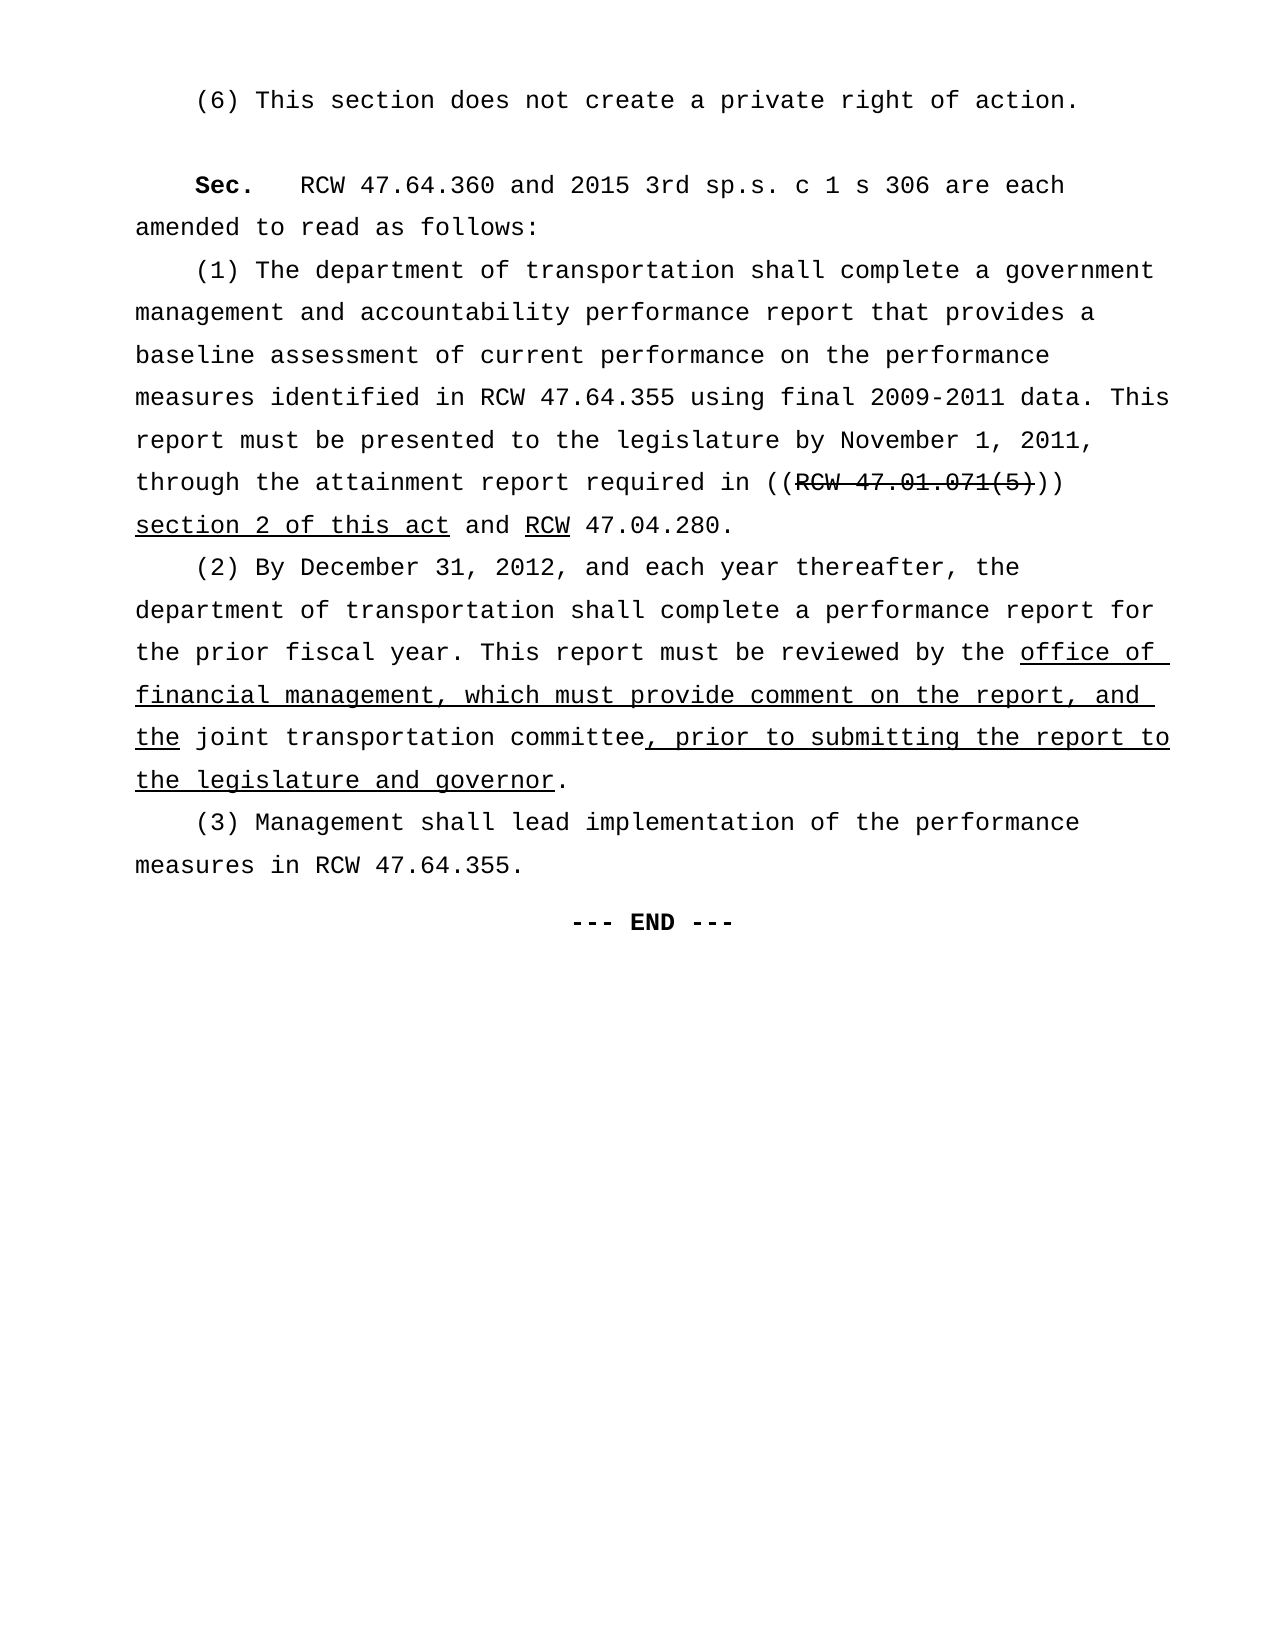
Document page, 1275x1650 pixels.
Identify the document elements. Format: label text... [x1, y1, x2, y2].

text (6) This section does not create a private right of action. [135, 75, 1170, 117]
text (2) By December 31, 2012, and each year thereafter, the department of transportation shall complete a performance report for the prior fiscal year. This report must be reviewed by the office of financial management, which must provide comment on the report, and the joint transportation committee, prior to submitting the report to the legislature and governor. [135, 542, 1170, 797]
text (1) The department of transportation shall complete a government management and accountability performance report that provides a baseline assessment of current performance on the performance measures identified in RCW 47.64.355 using final 2009-2011 data. This report must be presented to the legislature by November 1, 2011, through the attainment report required in ((RCW 47.01.071(5))) section 2 of this act and RCW 47.04.280. [135, 244, 1170, 542]
text (3) Management shall lead implementation of the performance measures in RCW 47.64.355. [135, 797, 1170, 882]
text --- END --- [135, 910, 1170, 938]
text Sec. RCW 47.64.360 and 2015 3rd sp.s. c 1 s 306 are each amended to read as follows: [135, 159, 1170, 244]
